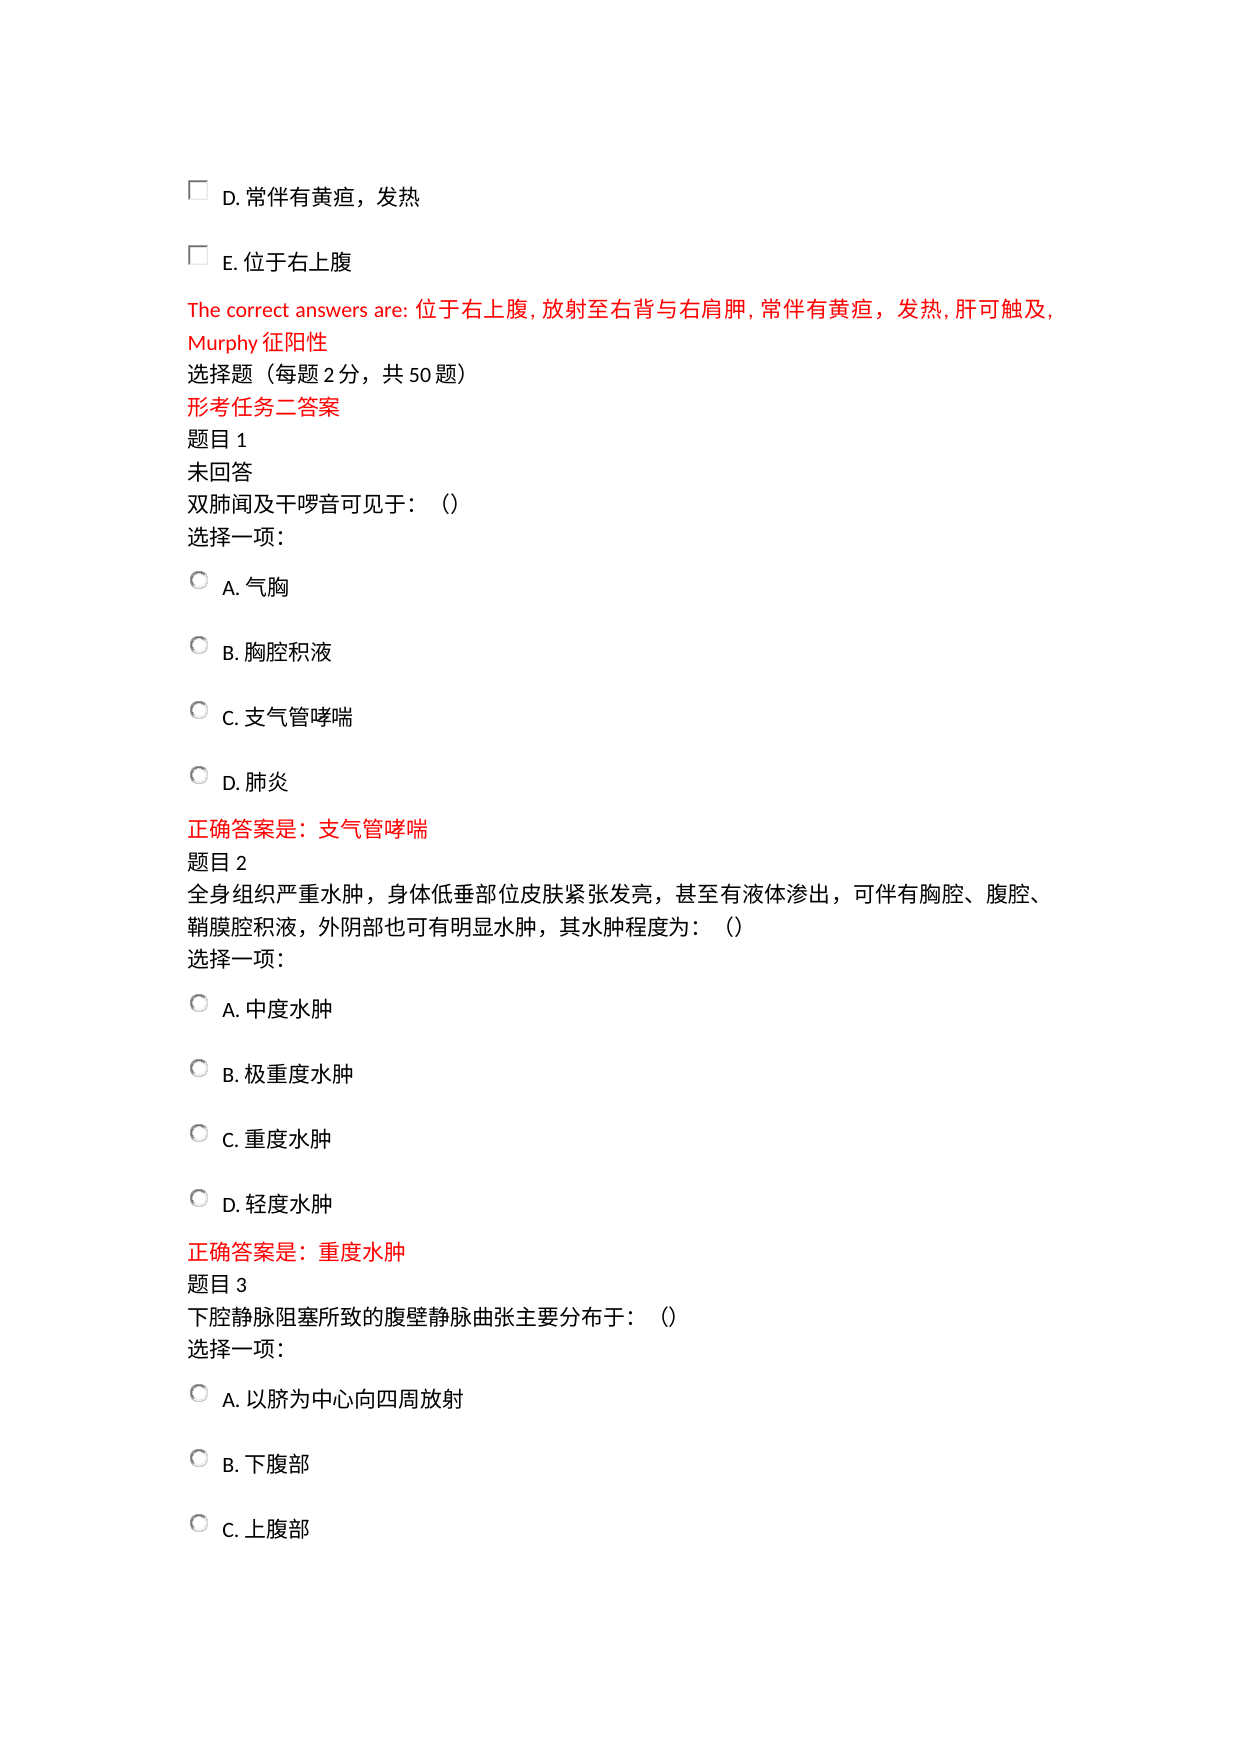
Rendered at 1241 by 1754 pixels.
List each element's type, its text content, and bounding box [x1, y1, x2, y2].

text B. 胸腔积液 [187, 617, 1053, 682]
text 双肺闻及干啰音可见于：（） [187, 487, 1053, 519]
text B. 极重度水肿 [187, 1039, 1053, 1104]
text E. 位于右上腹 [187, 227, 1053, 292]
text 题目3 [187, 1267, 1053, 1299]
text 题目1 [187, 422, 1053, 454]
text The correct answers are: 位于右上腹, 放射至右背与右肩胛, 常伴有黄疸，发热, 肝可触及, Murphy征阳性 [187, 292, 1053, 357]
text 选择题（每题2分，共50题） [187, 357, 1053, 389]
text 选择一项： [187, 1332, 1053, 1364]
text D. 常伴有黄疸，发热 [187, 162, 1053, 227]
text 正确答案是：重度水肿 [187, 1234, 1053, 1267]
text A. 以脐为中心向四周放射 [187, 1364, 1053, 1429]
text 正确答案是：支气管哮喘 [187, 812, 1053, 844]
text 未回答 [187, 454, 1053, 487]
text 选择一项： [187, 519, 1053, 552]
text B. 下腹部 [187, 1429, 1053, 1494]
text C. 上腹部 [187, 1494, 1053, 1559]
text 选择一项： [187, 942, 1053, 974]
text 下腔静脉阻塞所致的腹壁静脉曲张主要分布于：（） [187, 1299, 1053, 1332]
text 形考任务二答案 [187, 389, 1053, 422]
text 题目2 [187, 844, 1053, 877]
text C. 支气管哮喘 [187, 682, 1053, 747]
text 全身组织严重水肿，身体低垂部位皮肤紧张发亮，甚至有液体渗出，可伴有胸腔、腹腔、鞘膜腔积液，外阴部也可有明显水肿，其水肿程度为：（） [187, 877, 1053, 942]
text C. 重度水肿 [187, 1104, 1053, 1169]
text A. 气胸 [187, 552, 1053, 617]
text D. 肺炎 [187, 747, 1053, 812]
text D. 轻度水肿 [187, 1169, 1053, 1234]
text A. 中度水肿 [187, 974, 1053, 1039]
